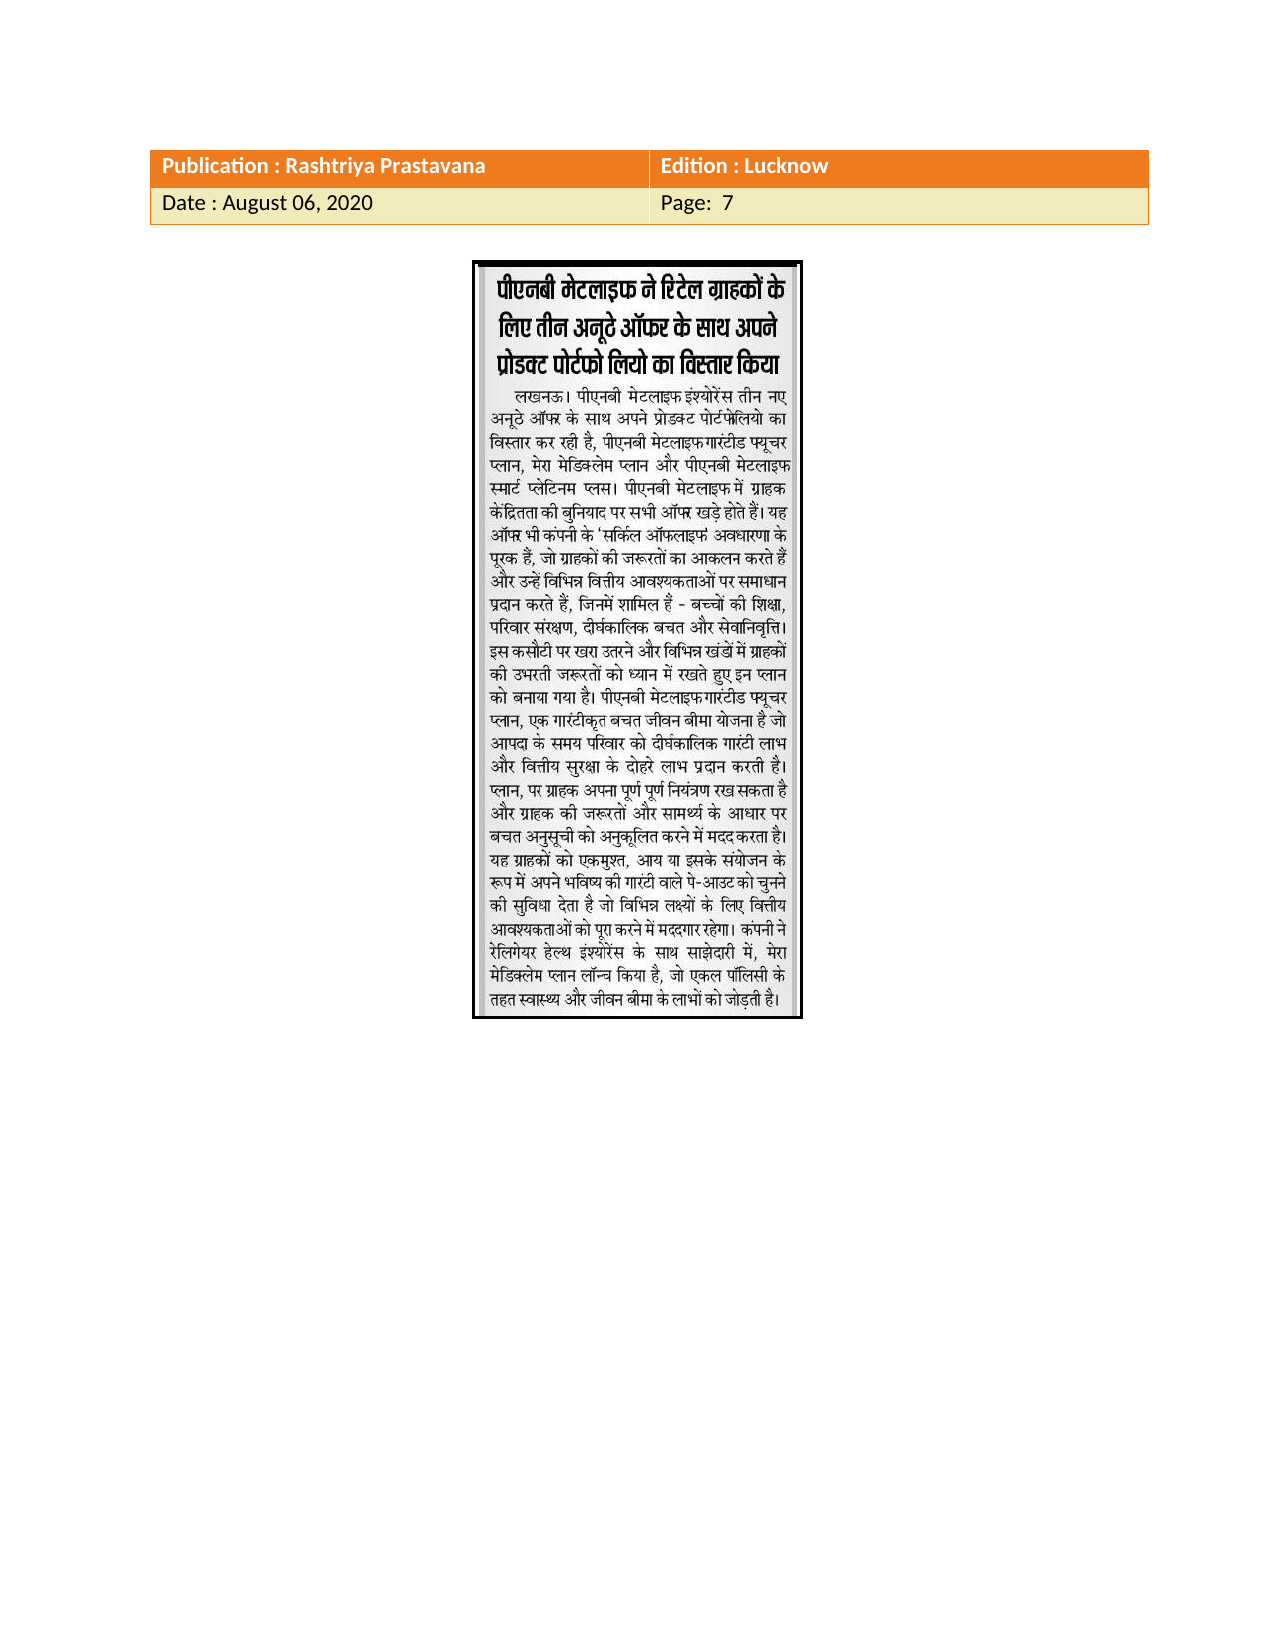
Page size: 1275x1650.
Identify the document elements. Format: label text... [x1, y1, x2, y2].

table_header Edition : Lucknow [650, 151, 1148, 187]
table_cell Page: 7 [650, 188, 1148, 224]
table_header Publication : Rashtriya Prastavana [151, 151, 649, 187]
table_cell Date : August 06, 2020 [151, 188, 649, 224]
picture [475, 264, 800, 1016]
